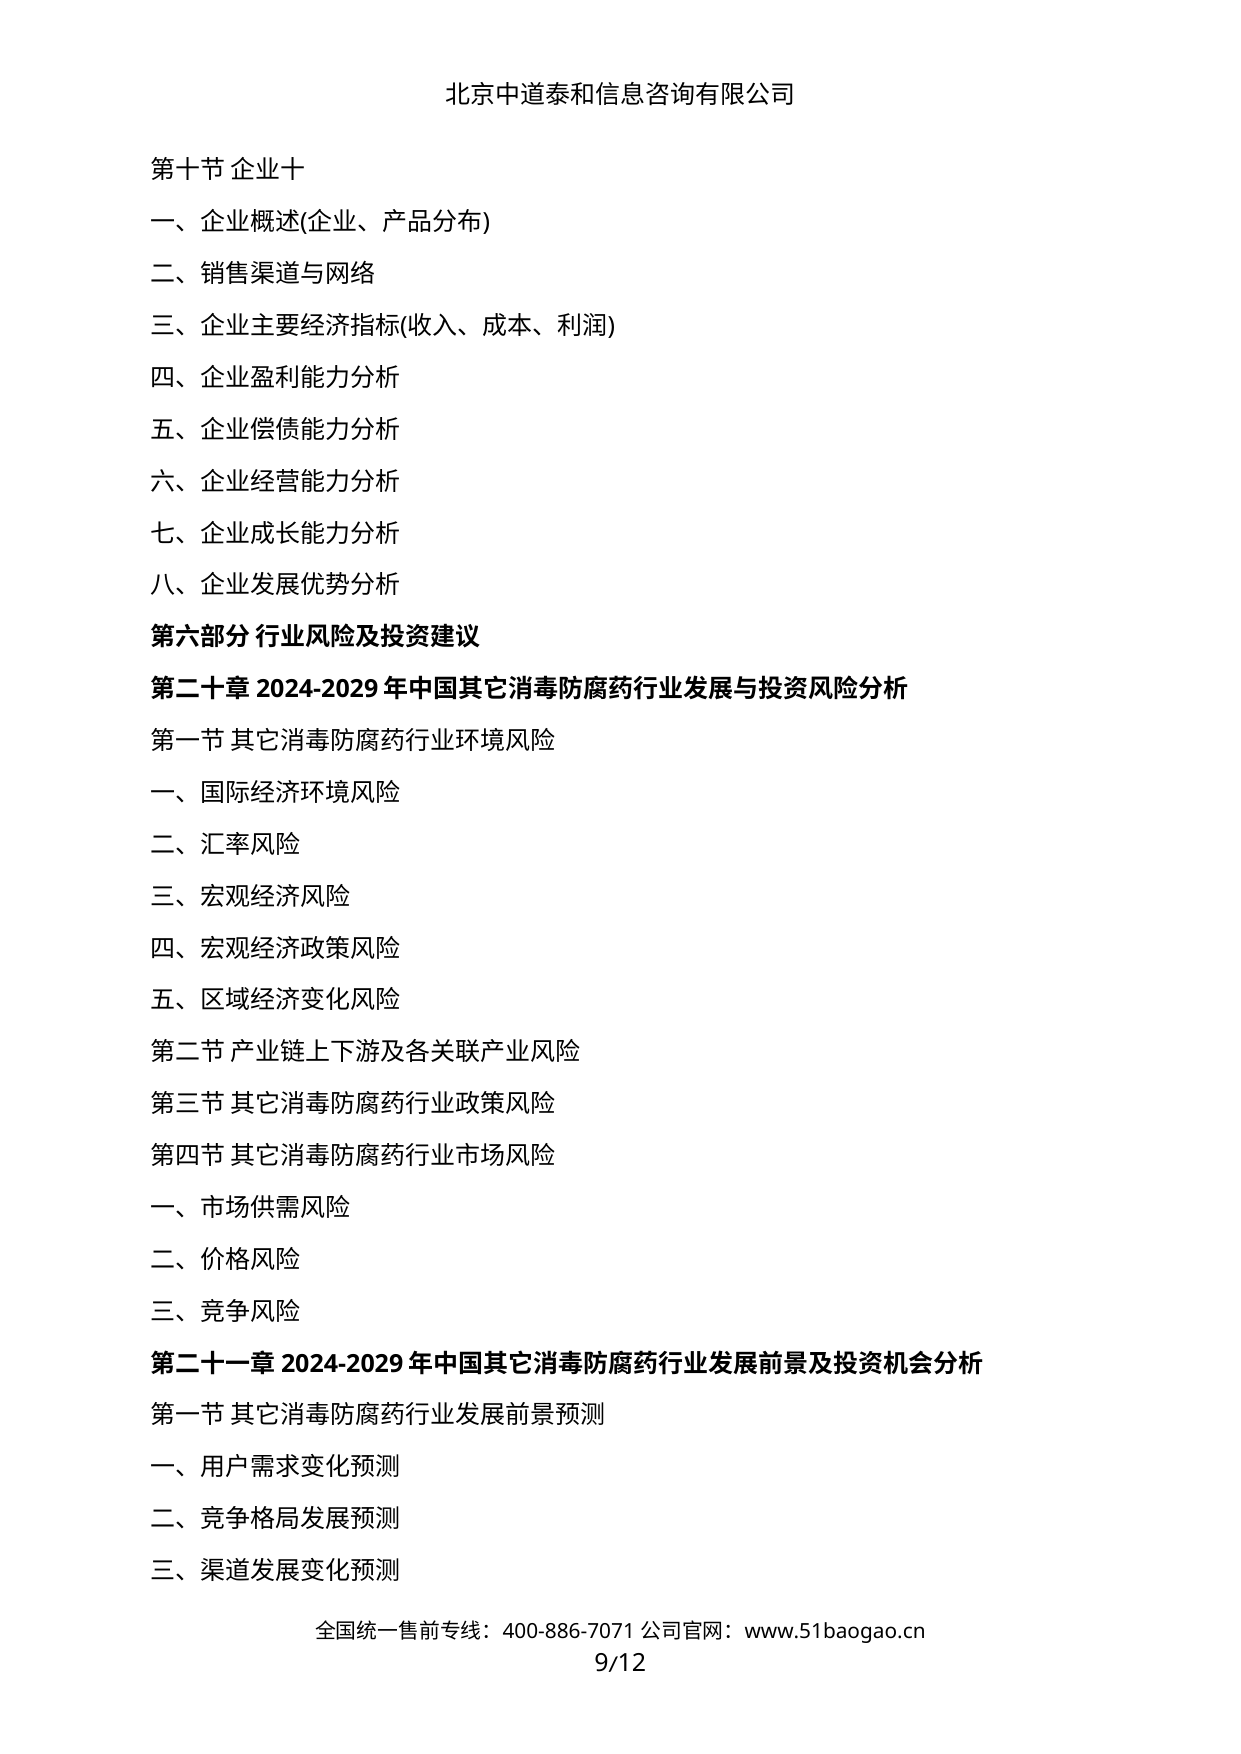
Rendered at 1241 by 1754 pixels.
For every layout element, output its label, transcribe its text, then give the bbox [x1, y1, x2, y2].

text 第一节 其它消毒防腐药行业发展前景预测 [150, 1395, 1090, 1431]
text 一、市场供需风险 [150, 1187, 1090, 1224]
text 三、竞争风险 [150, 1291, 1090, 1327]
text 一、用户需求变化预测 [150, 1447, 1090, 1483]
text 一、国际经济环境风险 [150, 772, 1090, 809]
text 五、企业偿债能力分析 [150, 409, 1090, 446]
text 四、宏观经济政策风险 [150, 928, 1090, 964]
text 二、销售渠道与网络 [150, 254, 1090, 290]
text 三、企业主要经济指标(收入、成本、利润) [150, 306, 1090, 342]
text 六、企业经营能力分析 [150, 461, 1090, 497]
text 第四节 其它消毒防腐药行业市场风险 [150, 1136, 1090, 1172]
text 三、渠道发展变化预测 [150, 1551, 1090, 1587]
text 七、企业成长能力分析 [150, 513, 1090, 549]
text 三、宏观经济风险 [150, 876, 1090, 912]
text 二、竞争格局发展预测 [150, 1499, 1090, 1535]
text 八、企业发展优势分析 [150, 565, 1090, 601]
text 第三节 其它消毒防腐药行业政策风险 [150, 1084, 1090, 1120]
text 五、区域经济变化风险 [150, 980, 1090, 1016]
text 第二十一章 2024-2029年中国其它消毒防腐药行业发展前景及投资机会分析 [150, 1343, 1090, 1379]
text 二、汇率风险 [150, 824, 1090, 861]
text 一、企业概述(企业、产品分布) [150, 202, 1090, 238]
text 第二十章 2024-2029年中国其它消毒防腐药行业发展与投资风险分析 [150, 669, 1090, 705]
text 第二节 产业链上下游及各关联产业风险 [150, 1032, 1090, 1068]
text 第六部分 行业风险及投资建议 [150, 617, 1090, 653]
text 第一节 其它消毒防腐药行业环境风险 [150, 721, 1090, 757]
text 四、企业盈利能力分析 [150, 357, 1090, 394]
text 第十节 企业十 [150, 150, 1090, 186]
text 二、价格风险 [150, 1239, 1090, 1276]
